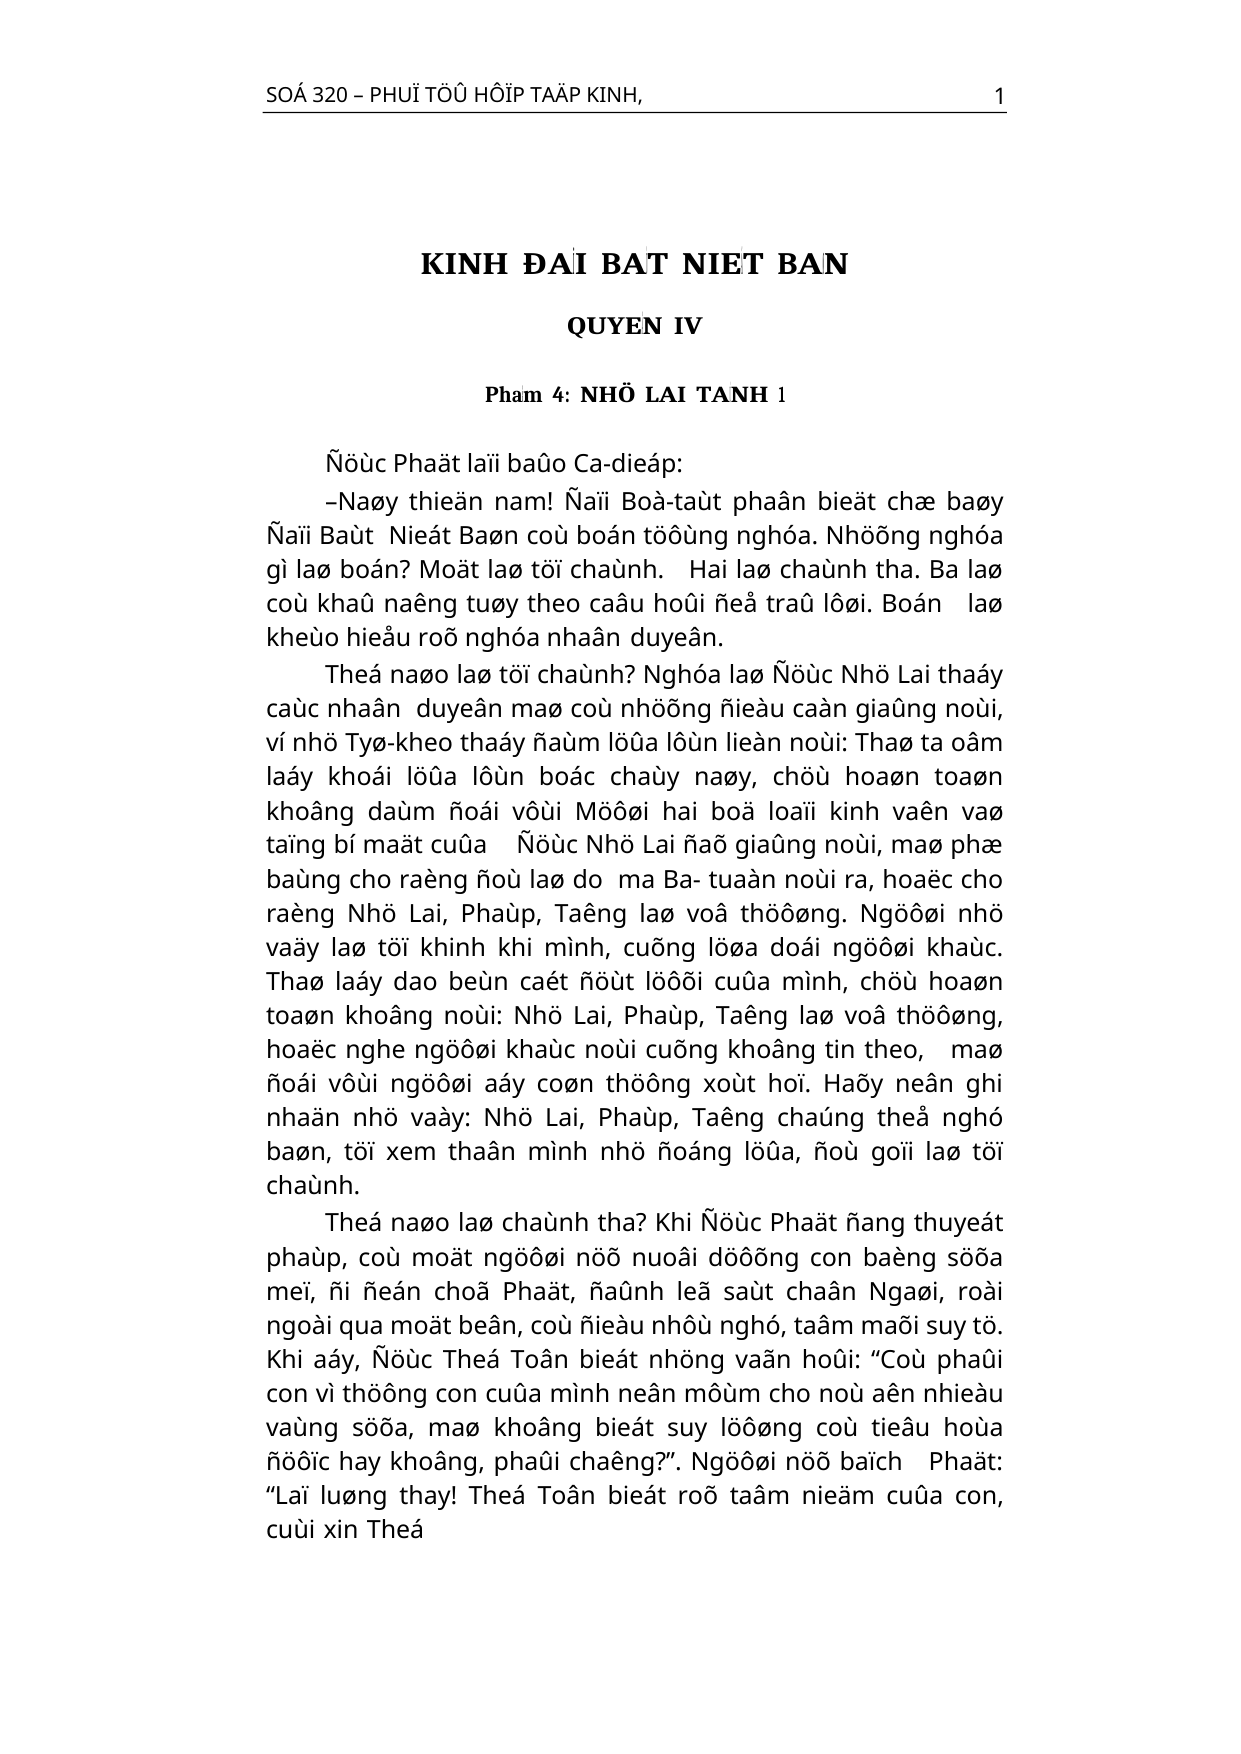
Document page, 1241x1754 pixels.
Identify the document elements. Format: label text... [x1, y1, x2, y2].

text Ñöùc Phaät laïi baûo Ca-dieáp: [325, 446, 1065, 480]
text Phaåm 4: NHÖ LAI TAÙNH 1 [419, 382, 851, 408]
text Theá naøo laø töï chaùnh? Nghóa laø Ñöùc Nhö Lai thaáy caùc nhaân duyeân maø coù nhöõng ñieàu caàn giaûng noùi, ví nhö Tyø-kheo thaáy ñaùm löûa lôùn lieàn noùi: Thaø ta oâm laáy khoái löûa lôùn boác chaùy naøy, chöù hoaøn toaøn khoâng daùm ñoái vôùi Möôøi hai boä loaïi kinh vaên vaø taïng bí maät cuûa Ñöùc Nhö Lai ñaõ giaûng noùi, maø phæ baùng cho raèng ñoù laø do ma Ba- tuaàn noùi ra, hoaëc cho raèng Nhö Lai, Phaùp, Taêng laø voâ thöôøng. Ngöôøi nhö vaäy laø töï khinh khi mình, cuõng löøa doái ngöôøi khaùc. Thaø laáy dao beùn caét ñöùt löôõi cuûa mình, chöù hoaøn toaøn khoâng noùi: Nhö Lai, Phaùp, Taêng laø voâ thöôøng, hoaëc nghe ngöôøi khaùc noùi cuõng khoâng tin theo, maø ñoái vôùi ngöôøi aáy coøn thöông xoùt hoï. Haõy neân ghi nhaän nhö vaày: Nhö Lai, Phaùp, Taêng chaúng theå nghó baøn, töï xem thaân mình nhö ñoáng löûa, ñoù goïi laø töï chaùnh. [266, 657, 1004, 1202]
title KINH ÐAÏI BAÙT NIEÁT BAØN [419, 246, 851, 282]
text QUYEÅN IV [419, 312, 851, 341]
text –Naøy thieän nam! Ñaïi Boà-taùt phaân bieät chæ baøy Ñaïi Baùt Nieát Baøn coù boán töôùng nghóa. Nhöõng nghóa gì laø boán? Moät laø töï chaùnh. Hai laø chaùnh tha. Ba laø coù khaû naêng tuøy theo caâu hoûi ñeå traû lôøi. Boán laø kheùo hieåu roõ nghóa nhaân duyeân. [266, 483, 1004, 654]
text Theá naøo laø chaùnh tha? Khi Ñöùc Phaät ñang thuyeát phaùp, coù moät ngöôøi nöõ nuoâi döôõng con baèng söõa meï, ñi ñeán choã Phaät, ñaûnh leã saùt chaân Ngaøi, roài ngoài qua moät beân, coù ñieàu nhôù nghó, taâm maõi suy tö. Khi aáy, Ñöùc Theá Toân bieát nhöng vaãn hoûi: “Coù phaûi con vì thöông con cuûa mình neân môùm cho noù aên nhieàu vaùng söõa, maø khoâng bieát suy löôøng coù tieâu hoùa ñöôïc hay khoâng, phaûi chaêng?”. Ngöôøi nöõ baïch Phaät: “Laï luøng thay! Theá Toân bieát roõ taâm nieäm cuûa con, cuùi xin Theá [266, 1205, 1004, 1546]
